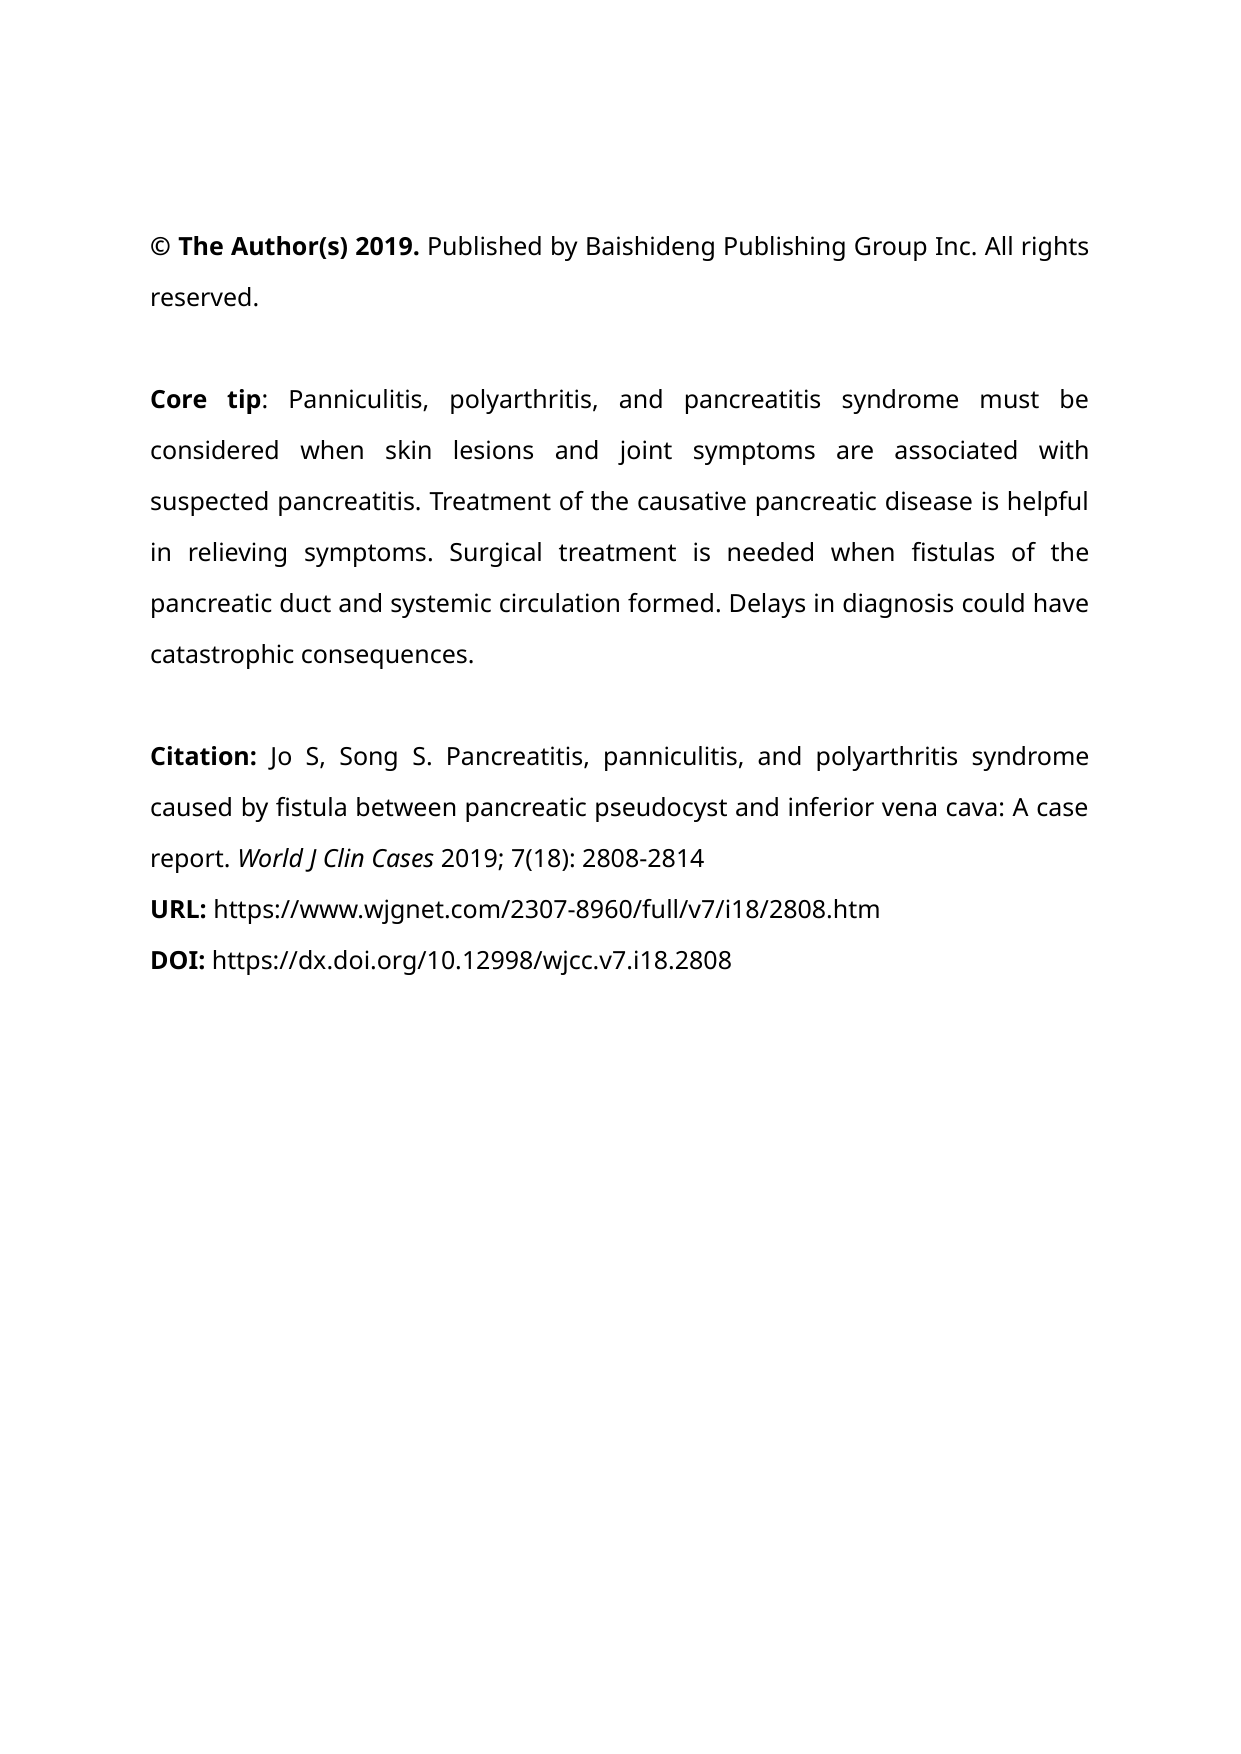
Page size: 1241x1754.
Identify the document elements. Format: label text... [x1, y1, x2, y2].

text URL: https://www.wjgnet.com/2307-8960/full/v7/i18/2808.htm [150, 892, 1090, 926]
text DOI: https://dx.doi.org/10.12998/wjcc.v7.i18.2808 [150, 943, 1090, 977]
text Citation: Jo S, Song S. Pancreatitis, panniculitis, and polyarthritis syndrome caused by fistula between pancreatic pseudocyst and inferior vena cava: A case report. World J Clin Cases 2019; 7(18): 2808-2814 [150, 739, 1090, 875]
text Core tip: Panniculitis, polyarthritis, and pancreatitis syndrome must be considered when skin lesions and joint symptoms are associated with suspected pancreatitis. Treatment of the causative pancreatic disease is helpful in relieving symptoms. Surgical treatment is needed when fistulas of the pancreatic duct and systemic circulation formed. Delays in diagnosis could have catastrophic consequences. [150, 381, 1090, 671]
text © The Author(s) 2019. Published by Baishideng Publishing Group Inc. All rights reserved. [150, 228, 1090, 313]
